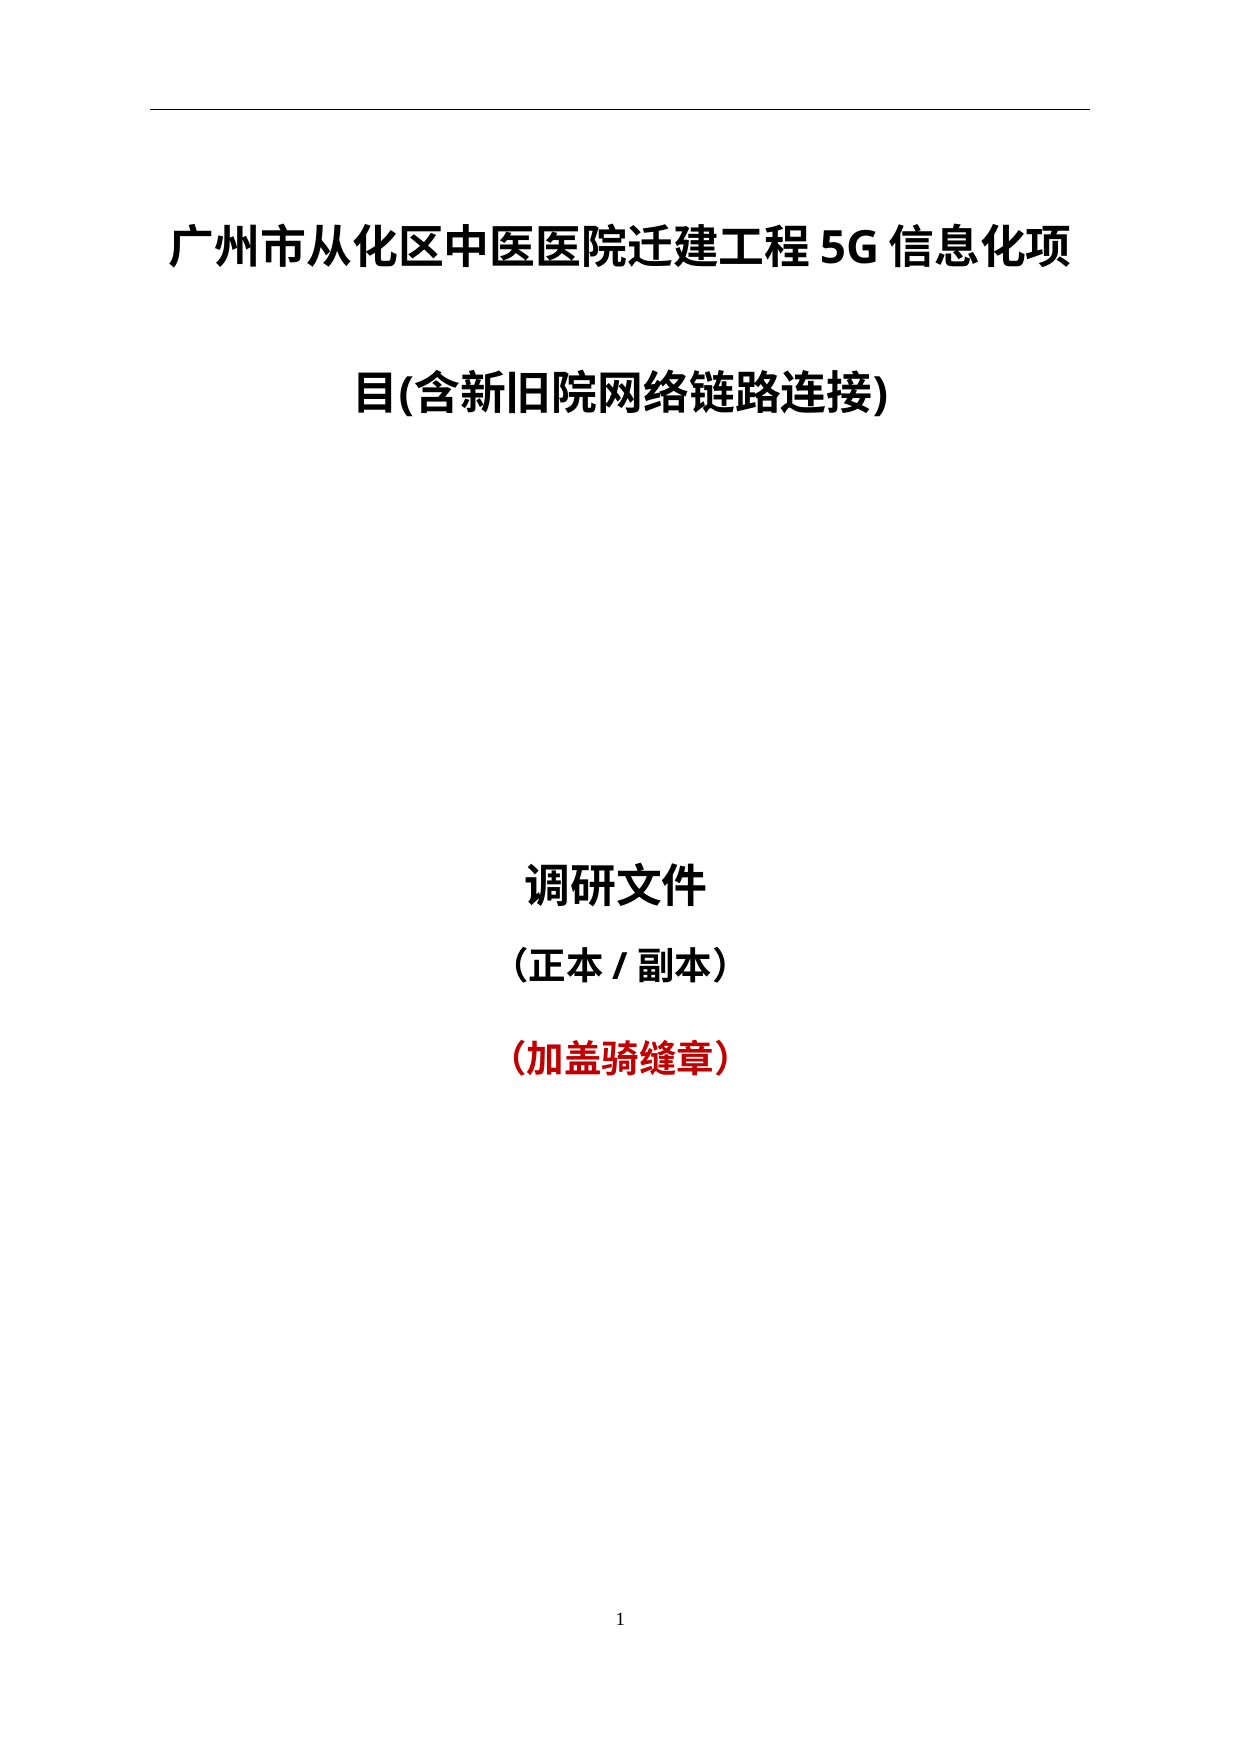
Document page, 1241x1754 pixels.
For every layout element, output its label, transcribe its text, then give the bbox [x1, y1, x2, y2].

text （加盖骑缝章） [150, 1023, 1090, 1088]
text （正本 / 副本） [150, 931, 1090, 996]
text 广州市从化区中医医院迁建工程5G信息化项目(含新旧院网络链路连接) [150, 194, 1090, 438]
text 调研文件 [150, 833, 1081, 931]
